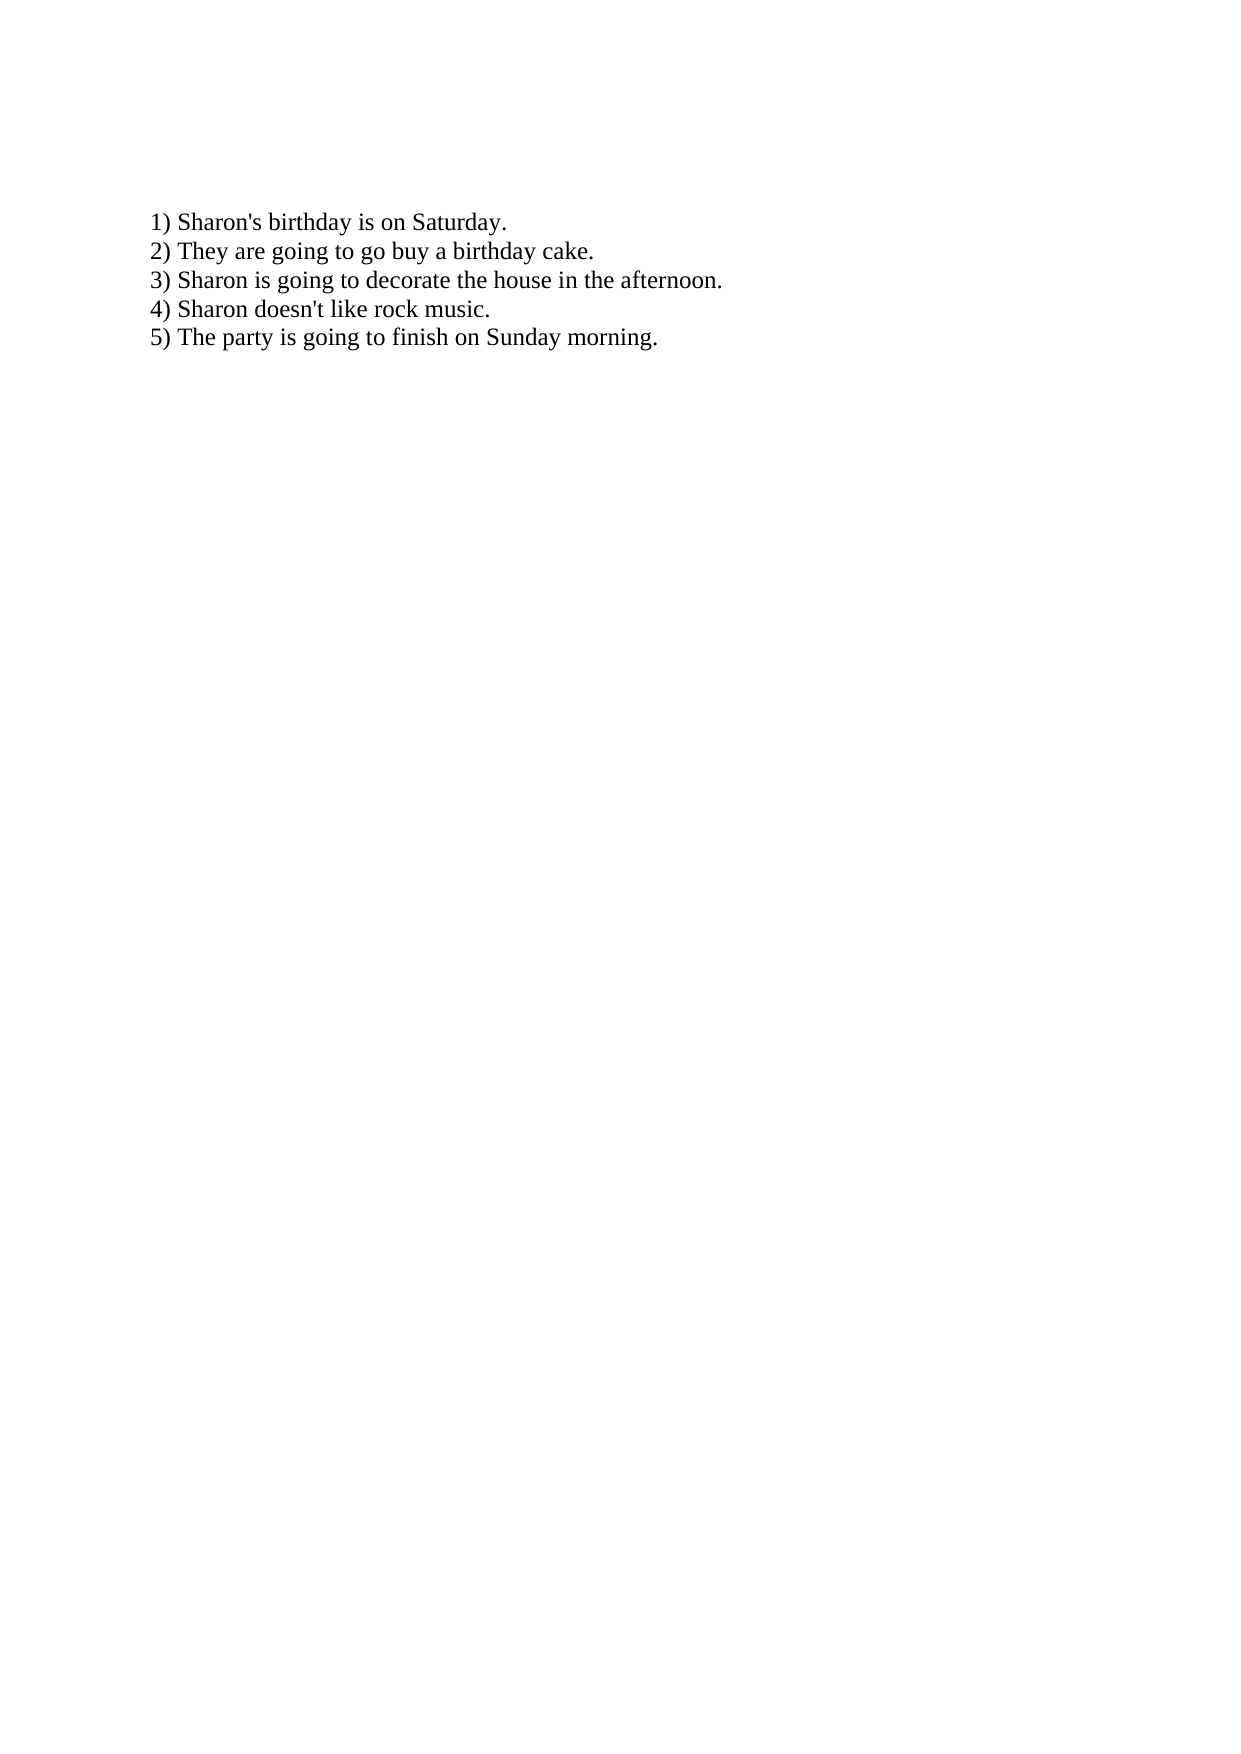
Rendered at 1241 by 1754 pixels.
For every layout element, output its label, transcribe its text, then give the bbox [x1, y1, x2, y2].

text 4) Sharon doesn't like rock music. [150, 294, 1090, 322]
text 3) Sharon is going to decorate the house in the afternoon. [150, 265, 1090, 294]
text 2) They are going to go buy a birthday cake. [150, 236, 1090, 265]
text 5) The party is going to finish on Sunday morning. [150, 322, 1090, 351]
text 1) Sharon's birthday is on Saturday. [150, 207, 1090, 236]
